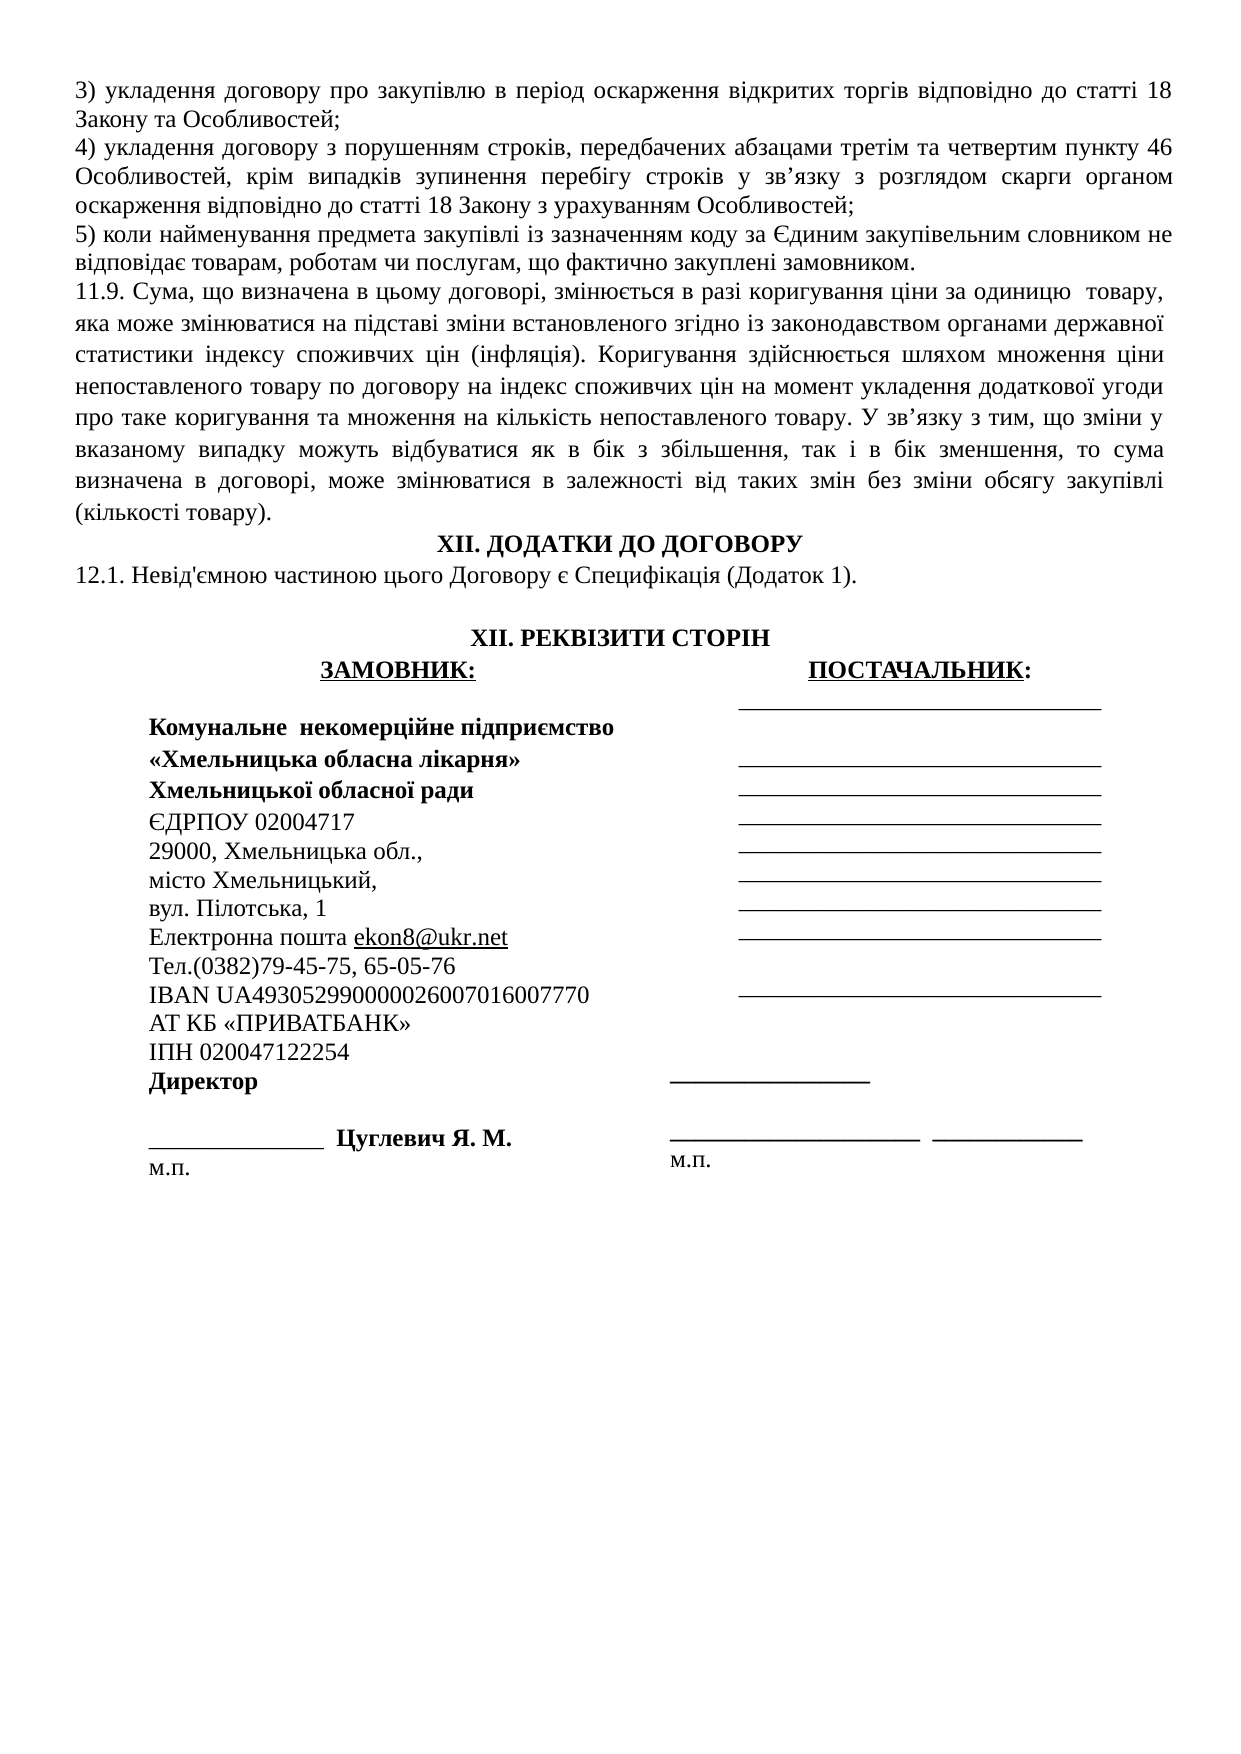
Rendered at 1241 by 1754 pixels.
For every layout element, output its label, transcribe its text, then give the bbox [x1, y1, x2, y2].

text 3) укладення договору про закупівлю в період оскарження відкритих торгів відповідно до статті 18 Закону та Особливостей; [75, 75, 1174, 132]
text 12.1. Невід'ємною частиною цього Договору є Специфікація (Додаток 1). [75, 560, 1165, 589]
text 5) коли найменування предмета закупівлі із зазначенням коду за Єдиним закупівельним словником не відповідає товарам, роботам чи послугам, що фактично закуплені замовником. [75, 219, 1174, 276]
table_header ПОСТАЧАЛЬНИК: _____________________________ _____________________________ _____________________________ _____________________________ _____________________________ _____________________________ _____________________________ _____________________________ _____________________________ ________________ ____________________ ____________ м.п. [659, 655, 1181, 1181]
text 11.9. Сума, що визначена в цьому договорі, змінюється в разі коригування ціни за одиницю товару, яка може змінюватися на підставі зміни встановленого згідно із законодавством органами державної статистики індексу споживчих цін (інфляція). Коригування здійснюється шляхом множення ціни непоставленого товару по договору на індекс споживчих цін на момент укладення додаткової угоди про таке коригування та множення на кількість непоставленого товару. У зв’язку з тим, що зміни у вказаному випадку можуть відбуватися як в бік з збільшення, так і в бік зменшення, то сума визначена в договорі, може змінюватися в залежності від таких змін без зміни обсягу закупівлі (кількості товару). [75, 276, 1165, 526]
text XII. РЕКВІЗИТИ СТОРІН [75, 623, 1165, 652]
text XII. ДОДАТКИ ДО ДОГОВОРУ [75, 529, 1165, 557]
table_header ЗАМОВНИК: Комунальне некомерційне підприємство «Хмельницька обласна лікарня» Хмельницької обласної ради ЄДРПОУ 02004717 29000, Хмельницька обл., місто Хмельницький, вул. Пілотська, 1 Електронна пошта ekon8@ukr.net Тел.(0382)79-45-75, 65-05-76 IBAN UA493052990000026007016007770 АТ КБ «ПРИВАТБАНК» ІПН 020047122254 Директор ______________ Цуглевич Я. М. м.п. [138, 655, 658, 1181]
text 4) укладення договору з порушенням строків, передбачених абзацами третім та четвертим пункту 46 Особливостей, крім випадків зупинення перебігу строків у зв’язку з розглядом скарги органом оскарження відповідно до статті 18 Закону з урахуванням Особливостей; [75, 132, 1174, 219]
